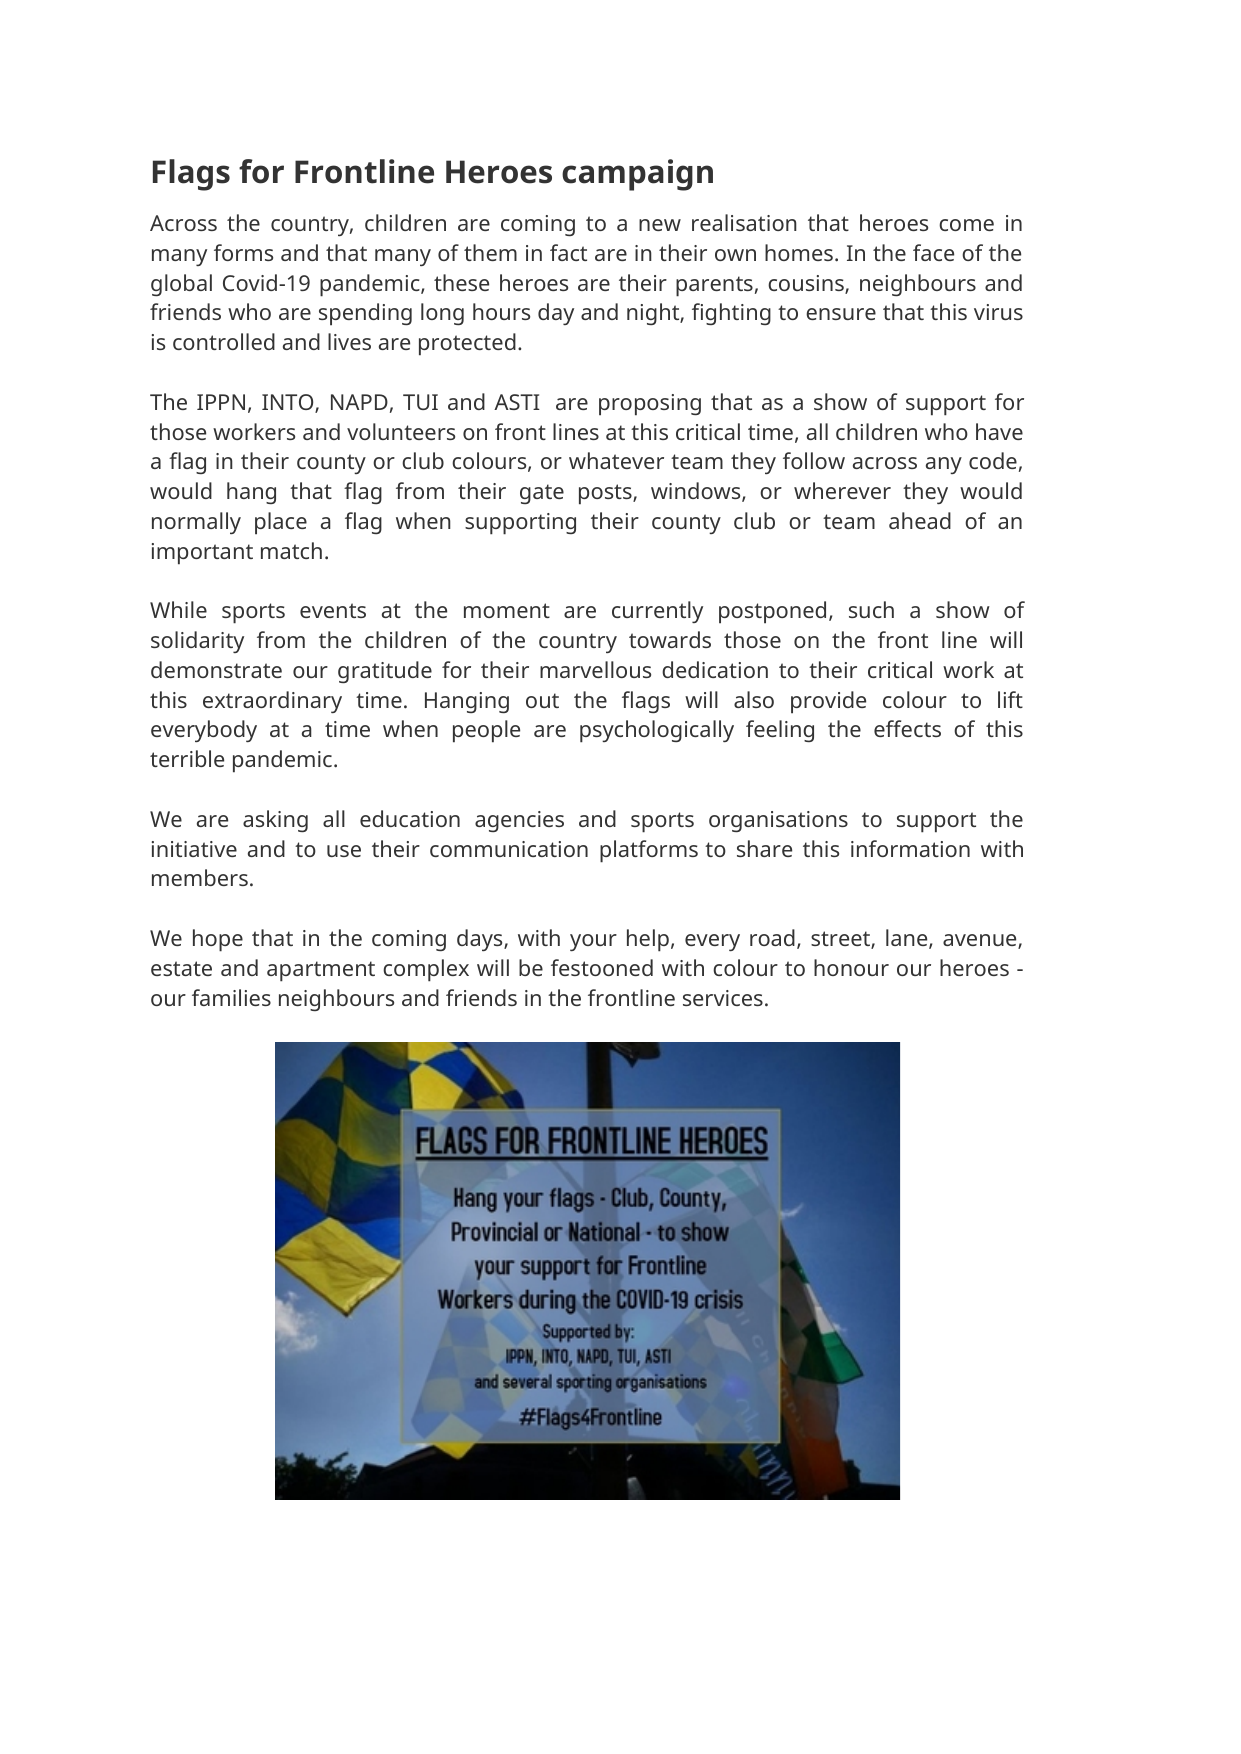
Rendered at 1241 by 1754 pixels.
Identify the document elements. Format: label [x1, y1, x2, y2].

table_header [150, 150, 1025, 1530]
picture [275, 1042, 901, 1500]
